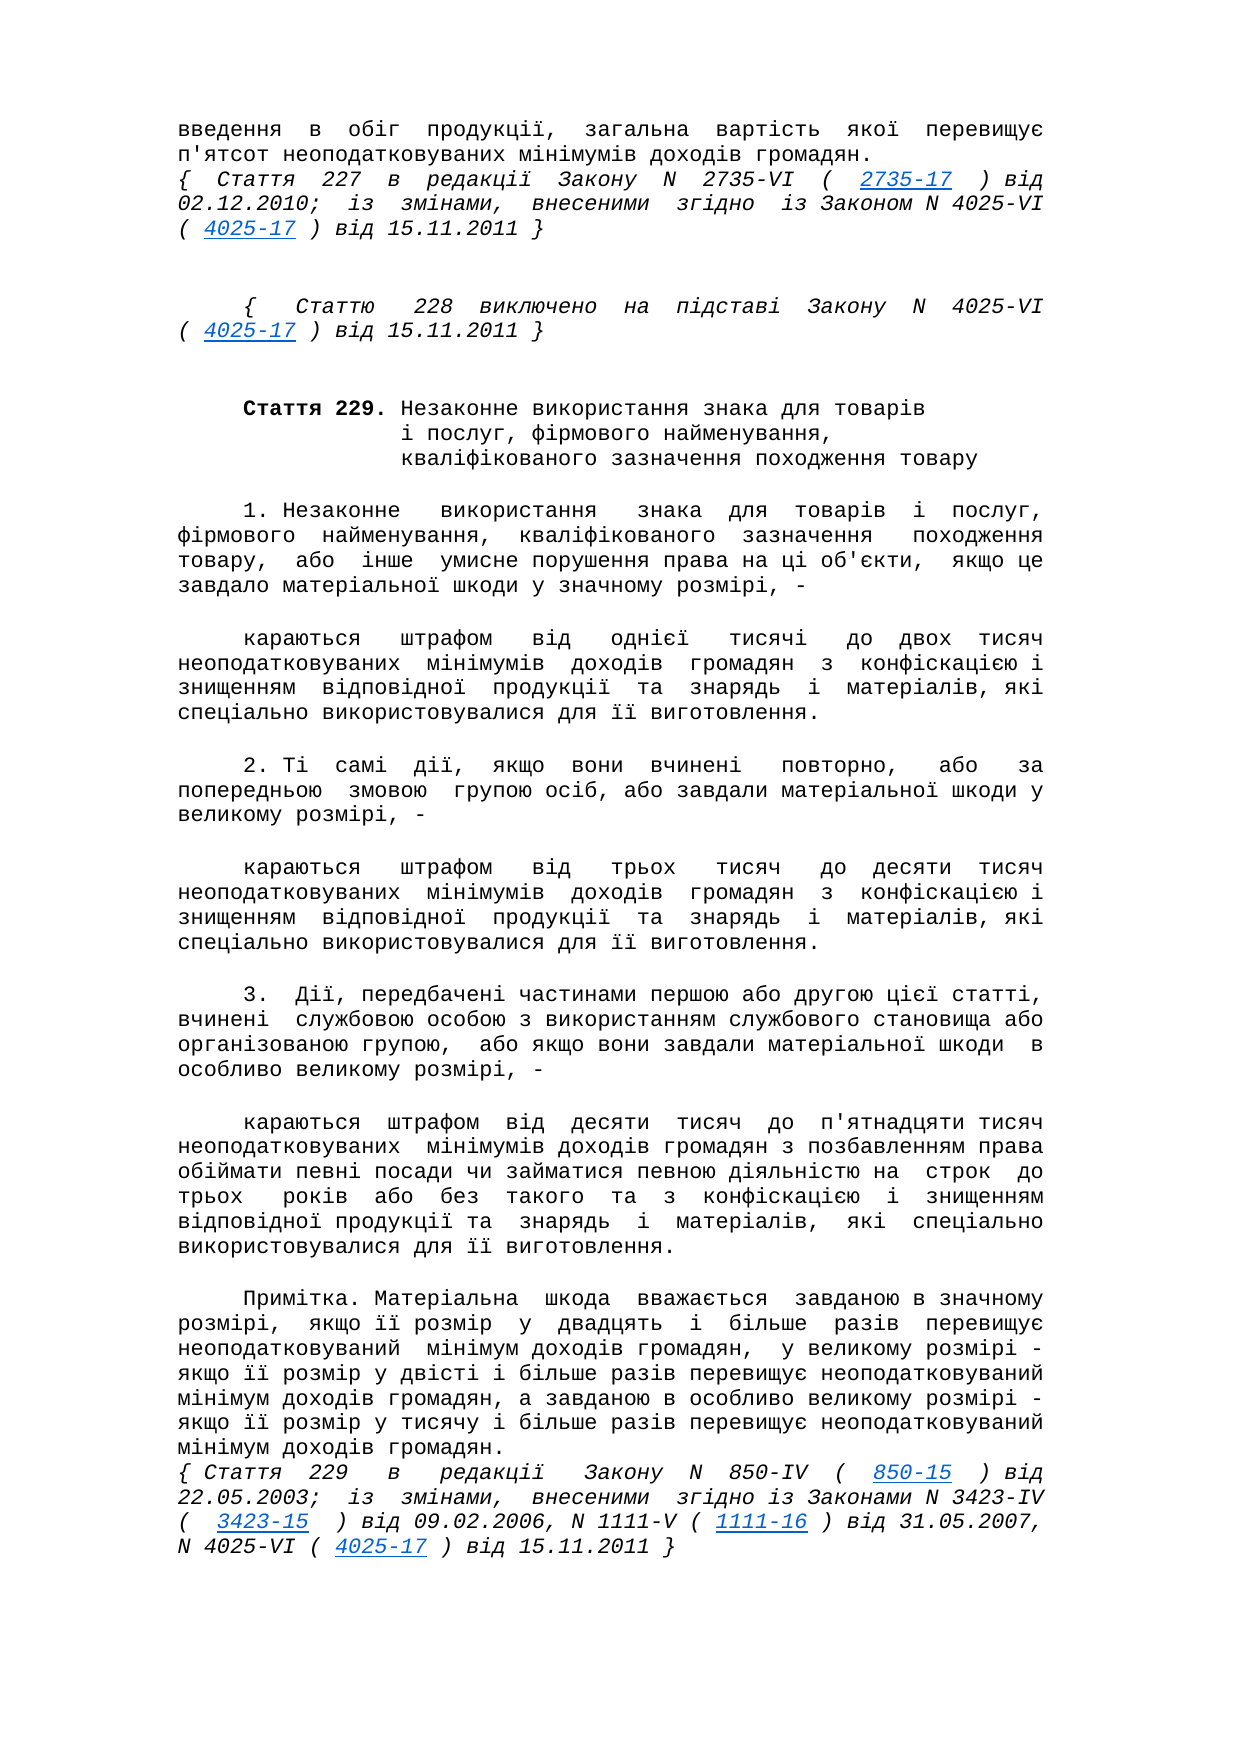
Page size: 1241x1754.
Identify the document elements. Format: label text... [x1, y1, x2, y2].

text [177, 118, 1152, 168]
text караються штрафом від трьох тисяч до десяти тисяч неоподатковуваних мінімумів доходів громадян з конфіскацією і знищенням відповідної продукції та знарядь і матеріалів, які спеціально використовувалися для її виготовлення. [177, 856, 1152, 984]
text Примітка. Матеріальна шкода вважається завданою в значному розмірі, якщо її розмір у двадцять і більше разів перевищує неоподатковуваний мінімум доходів громадян, у великому розмірі - якщо її розмір у двісті і більше разів перевищує неоподатковуваний мінімум доходів громадян, а завданою в особливо великому розмірі - якщо її розмір у тисячу і більше разів перевищує неоподатковуваний мінімум доходів громадян. [177, 1288, 1152, 1461]
text { Стаття 227 в редакції Закону N 2735-VI ( 2735-17 ) від 02.12.2010; із змінами, внесеними згідно із Законом N 4025-VI ( 4025-17 ) від 15.11.2011 } [177, 168, 1152, 295]
text Стаття 229. Незаконне використання знака для товарів і послуг, фірмового найменування, кваліфікованого зазначення походження товару [177, 397, 1152, 500]
text 3. Дії, передбачені частинами першою або другою цієї статті, вчинені службовою особою з використанням службового становища або організованою групою, або якщо вони завдали матеріальної шкоди в особливо великому розмірі, - [177, 984, 1152, 1111]
text 1. Незаконне використання знака для товарів і послуг, фірмового найменування, кваліфікованого зазначення походження товару, або інше умисне порушення права на ці об'єкти, якщо це завдало матеріальної шкоди у значному розмірі, - [177, 500, 1152, 627]
text { Стаття 229 в редакції Закону N 850-IV ( 850-15 ) від 22.05.2003; із змінами, внесеними згідно із Законами N 3423-IV ( 3423-15 ) від 09.02.2006, N 1111-V ( 1111-16 ) від 31.05.2007, N 4025-VI ( 4025-17 ) від 15.11.2011 } [177, 1461, 1152, 1613]
text 2. Ті самі дії, якщо вони вчинені повторно, або за попередньою змовою групою осіб, або завдали матеріальної шкоди у великому розмірі, - [177, 754, 1152, 856]
text { Статтю 228 виключено на підставі Закону N 4025-VI ( 4025-17 ) від 15.11.2011 } [177, 295, 1152, 397]
text караються штрафом від десяти тисяч до п'ятнадцяти тисяч неоподатковуваних мінімумів доходів громадян з позбавленням права обіймати певні посади чи займатися певною діяльністю на строк до трьох років або без такого та з конфіскацією і знищенням відповідної продукції та знарядь і матеріалів, які спеціально використовувалися для її виготовлення. [177, 1111, 1152, 1288]
text караються штрафом від однієї тисячі до двох тисяч неоподатковуваних мінімумів доходів громадян з конфіскацією і знищенням відповідної продукції та знарядь і матеріалів, які спеціально використовувалися для її виготовлення. [177, 627, 1152, 754]
